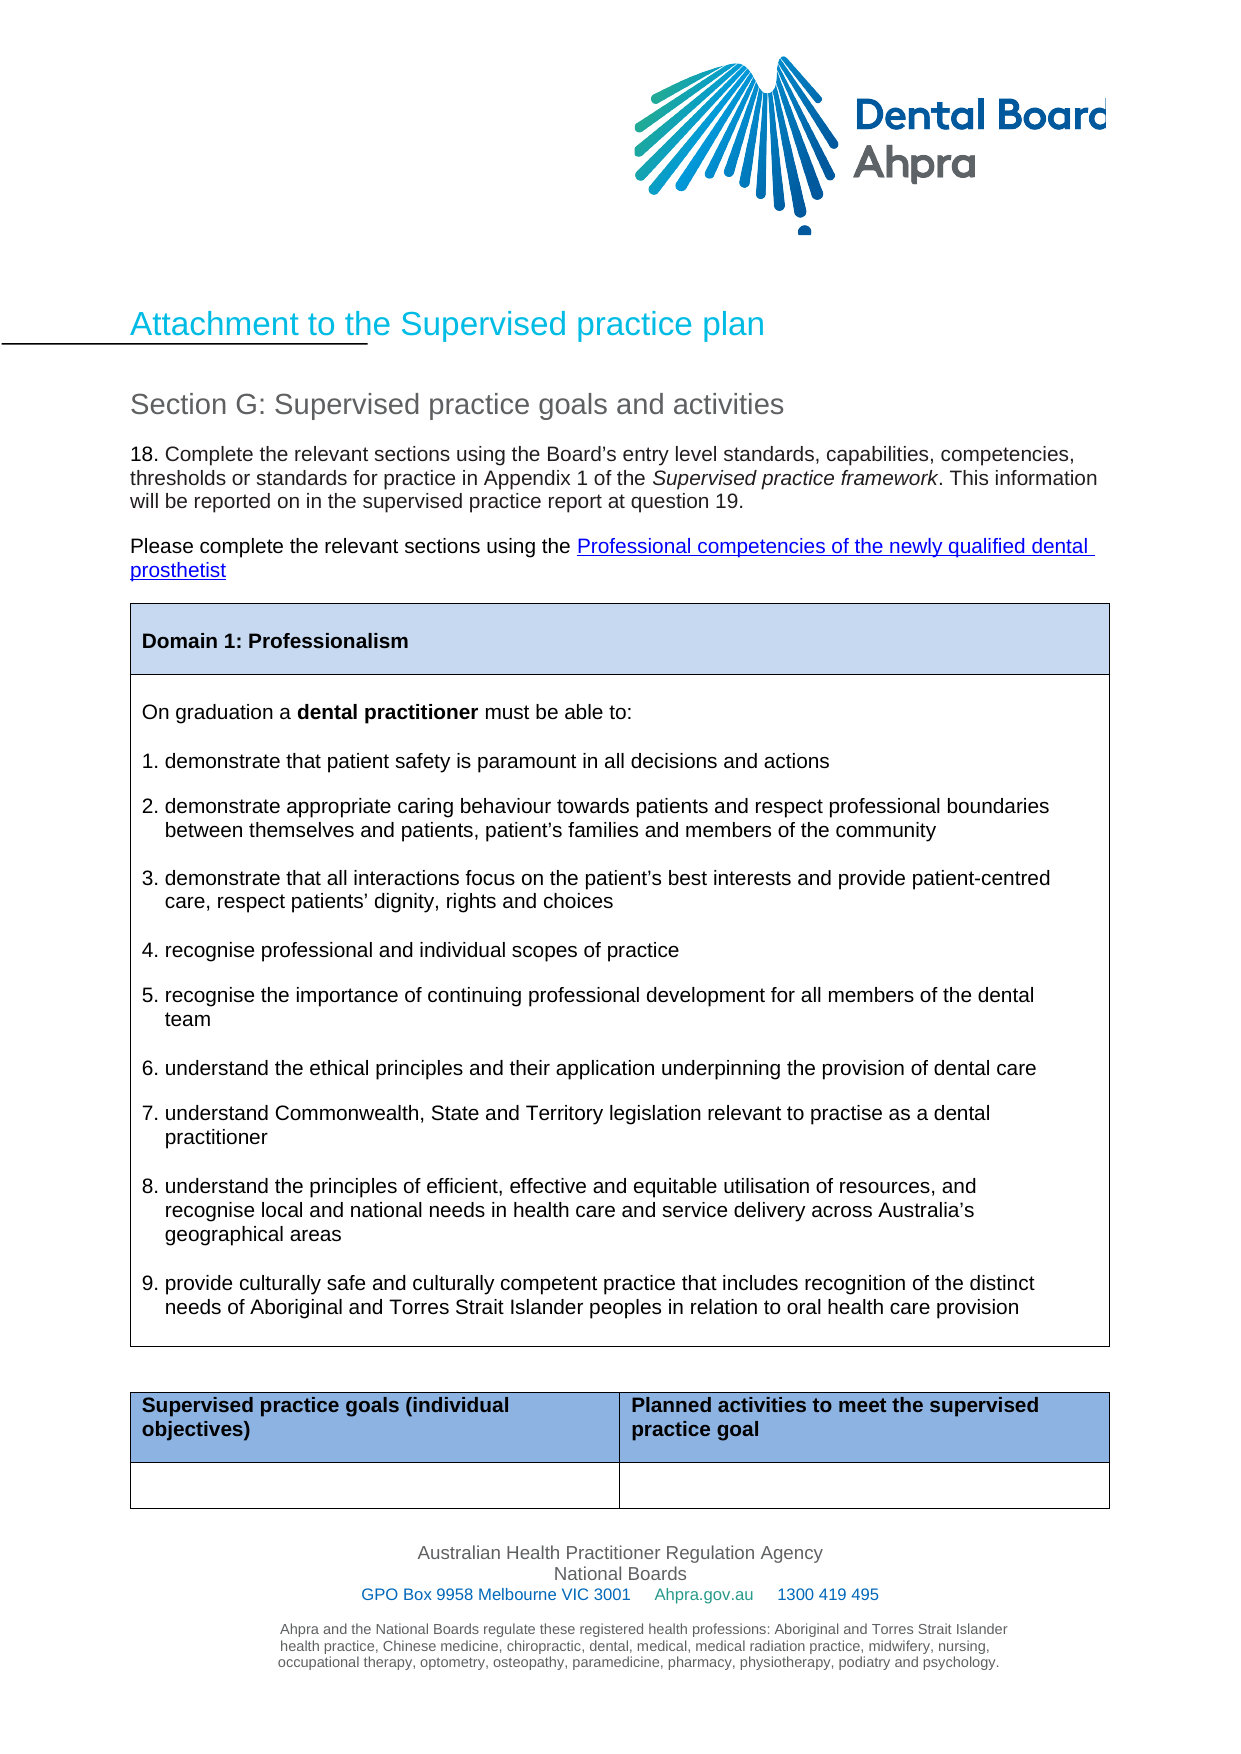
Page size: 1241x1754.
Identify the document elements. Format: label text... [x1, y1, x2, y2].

table_header Planned activities to meet the supervised practice goal [620, 1393, 1109, 1462]
text Please complete the relevant sections using the Professional competencies of the newly qualified dental prosthetist [130, 534, 1110, 582]
text 18. Complete the relevant sections using the Board’s entry level standards, capabilities, competencies, thresholds or standards for practice in Appendix 1 of the Supervised practice framework. This information will be reported on in the supervised practice report at question 19. [130, 441, 1110, 513]
table_header Domain 1: Professionalism [131, 604, 1109, 674]
table_cell [131, 1463, 619, 1507]
text Section G: Supervised practice goals and activities [130, 387, 1110, 421]
table_cell On graduation a dental practitioner must be able to: 1. demonstrate that patient safety is paramount in all decisions and actions 2. demonstrate appropriate caring behaviour towards patients and respect professional boundaries between themselves and patients, patient’s families and members of the community 3. demonstrate that all interactions focus on the patient’s best interests and provide patient-centred care, respect patients’ dignity, rights and choices 4. recognise professional and individual scopes of practice 5. recognise the importance of continuing professional development for all members of the dental team 6. understand the ethical principles and their application underpinning the provision of dental care 7. understand Commonwealth, State and Territory legislation relevant to practise as a dental practitioner 8. understand the principles of efficient, effective and equitable utilisation of resources, and recognise local and national needs in health care and service delivery across Australia’s geographical areas 9. provide culturally safe and culturally competent practice that includes recognition of the distinct needs of Aboriginal and Torres Strait Islander peoples in relation to oral health care provision [131, 675, 1109, 1346]
text Attachment to the Supervised practice plan [130, 304, 1110, 342]
picture [633, 56, 1106, 235]
table_header Supervised practice goals (individual objectives) [131, 1393, 619, 1462]
table_cell [620, 1463, 1109, 1507]
